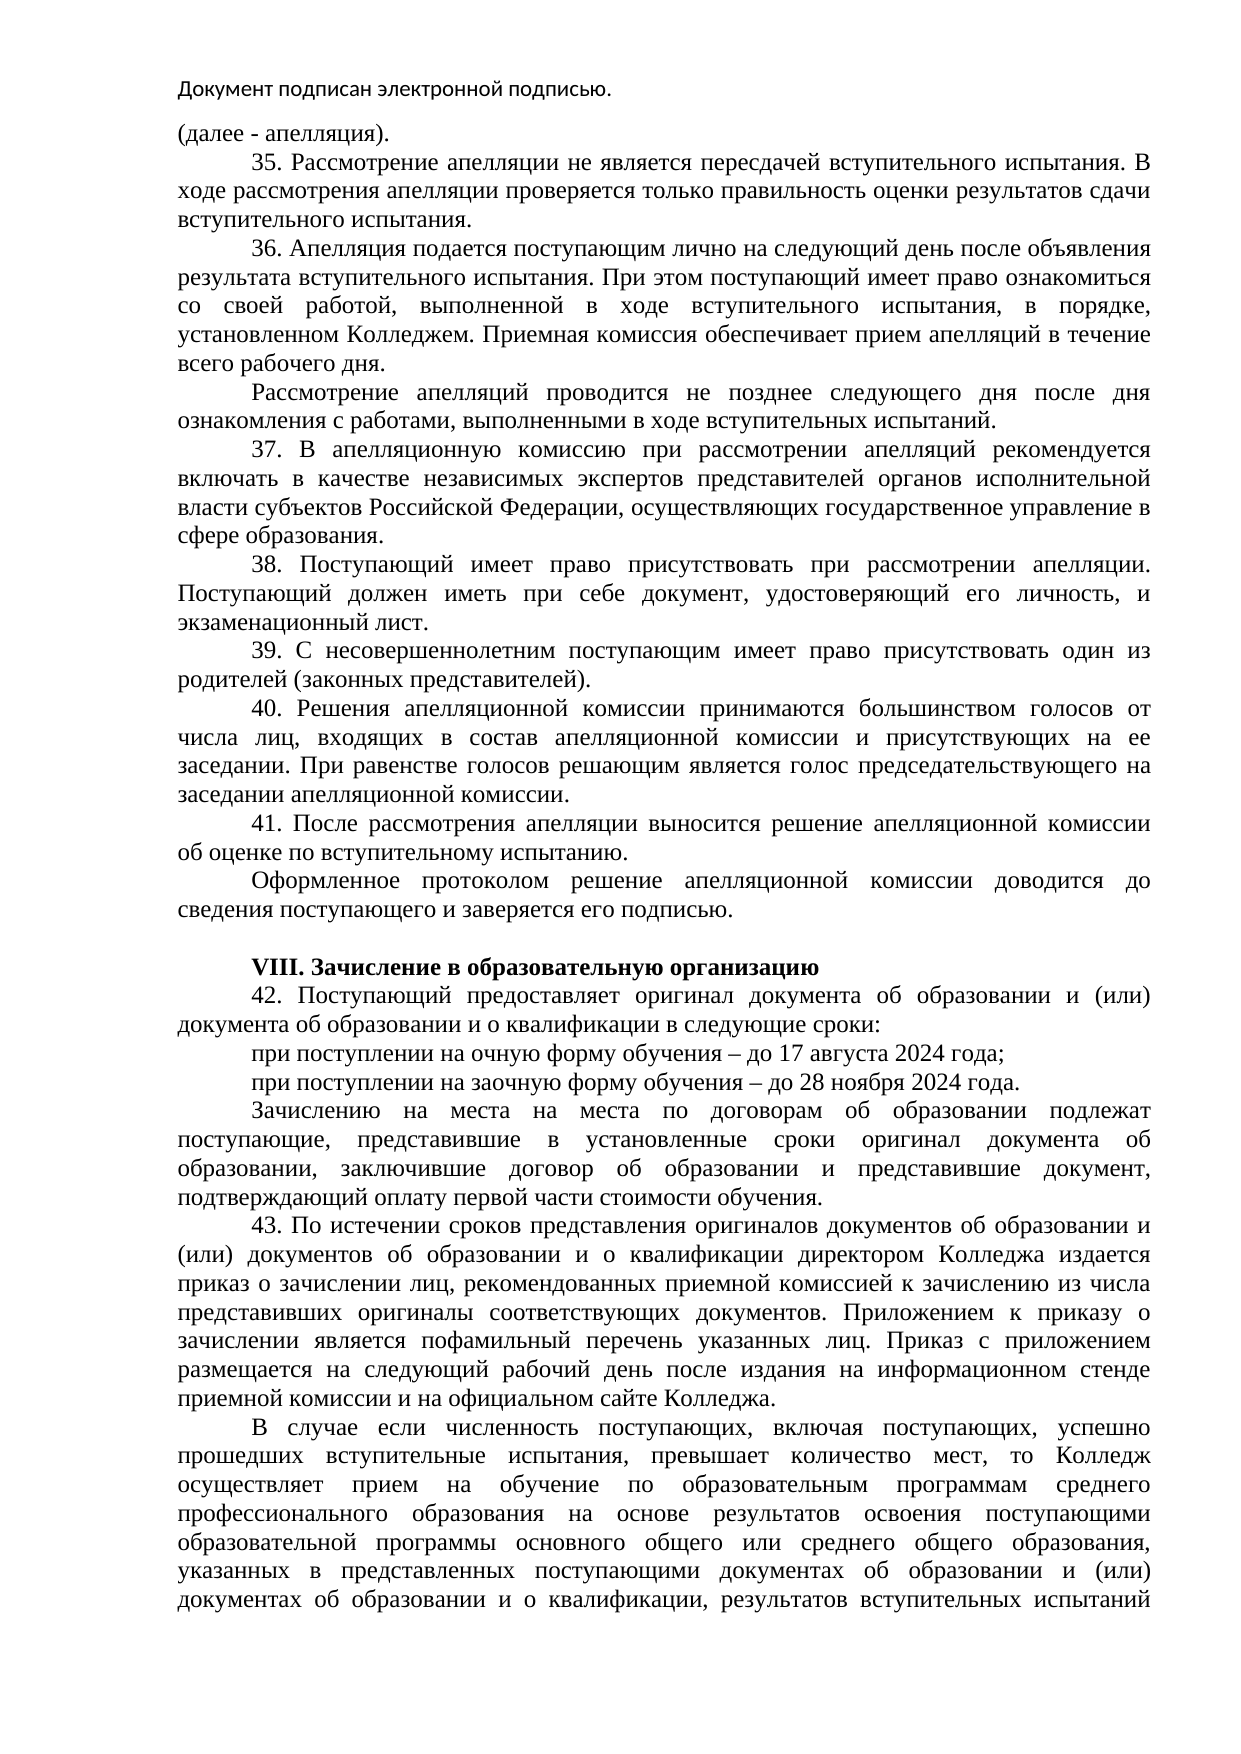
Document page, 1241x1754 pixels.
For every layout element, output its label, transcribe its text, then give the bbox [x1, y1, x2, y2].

text 42. Поступающий предоставляет оригинал документа об образовании и (или) документа об образовании и о квалификации в следующие сроки: [177, 981, 1152, 1038]
text Рассмотрение апелляций проводится не позднее следующего дня после дня ознакомления с работами, выполненными в ходе вступительных испытаний. [177, 377, 1152, 434]
text 36. Апелляция подается поступающим лично на следующий день после объявления результата вступительного испытания. При этом поступающий имеет право ознакомиться со своей работой, выполненной в ходе вступительного испытания, в порядке, установленном Колледжем. Приемная комиссия обеспечивает прием апелляций в течение всего рабочего дня. [177, 233, 1152, 377]
text 43. По истечении сроков представления оригиналов документов об образовании и (или) документов об образовании и о квалификации директором Колледжа издается приказ о зачислении лиц, рекомендованных приемной комиссией к зачислению из числа представивших оригиналы соответствующих документов. Приложением к приказу о зачислении является пофамильный перечень указанных лиц. Приказ с приложением размещается на следующий рабочий день после издания на информационном стенде приемной комиссии и на официальном сайте Колледжа. [177, 1211, 1152, 1412]
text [177, 118, 1152, 147]
text 38. Поступающий имеет право присутствовать при рассмотрении апелляции. Поступающий должен иметь при себе документ, удостоверяющий его личность, и экзаменационный лист. [177, 549, 1152, 636]
text 35. Рассмотрение апелляции не является пересдачей вступительного испытания. В ходе рассмотрения апелляции проверяется только правильность оценки результатов сдачи вступительного испытания. [177, 147, 1152, 233]
text при поступлении на заочную форму обучения – до 28 ноября 2024 года. [177, 1067, 1152, 1096]
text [177, 1412, 1152, 1613]
text Оформленное протоколом решение апелляционной комиссии доводится до сведения поступающего и заверяется его подписью. [177, 866, 1152, 923]
text при поступлении на очную форму обучения – до 17 августа 2024 года; [177, 1038, 1152, 1067]
text 39. С несовершеннолетним поступающим имеет право присутствовать один из родителей (законных представителей). [177, 636, 1152, 693]
text 37. В апелляционную комиссию при рассмотрении апелляций рекомендуется включать в качестве независимых экспертов представителей органов исполнительной власти субъектов Российской Федерации, осуществляющих государственное управление в сфере образования. [177, 434, 1152, 549]
text 40. Решения апелляционной комиссии принимаются большинством голосов от числа лиц, входящих в состав апелляционной комиссии и присутствующих на ее заседании. При равенстве голосов решающим является голос председательствующего на заседании апелляционной комиссии. [177, 693, 1152, 808]
title VIII. Зачисление в образовательную организацию [177, 952, 1152, 981]
text 41. После рассмотрения апелляции выносится решение апелляционной комиссии об оценке по вступительному испытанию. [177, 808, 1152, 866]
text Зачислению на места на места по договорам об образовании подлежат поступающие, представившие в установленные сроки оригинал документа об образовании, заключившие договор об образовании и представившие документ, подтверждающий оплату первой части стоимости обучения. [177, 1096, 1152, 1211]
